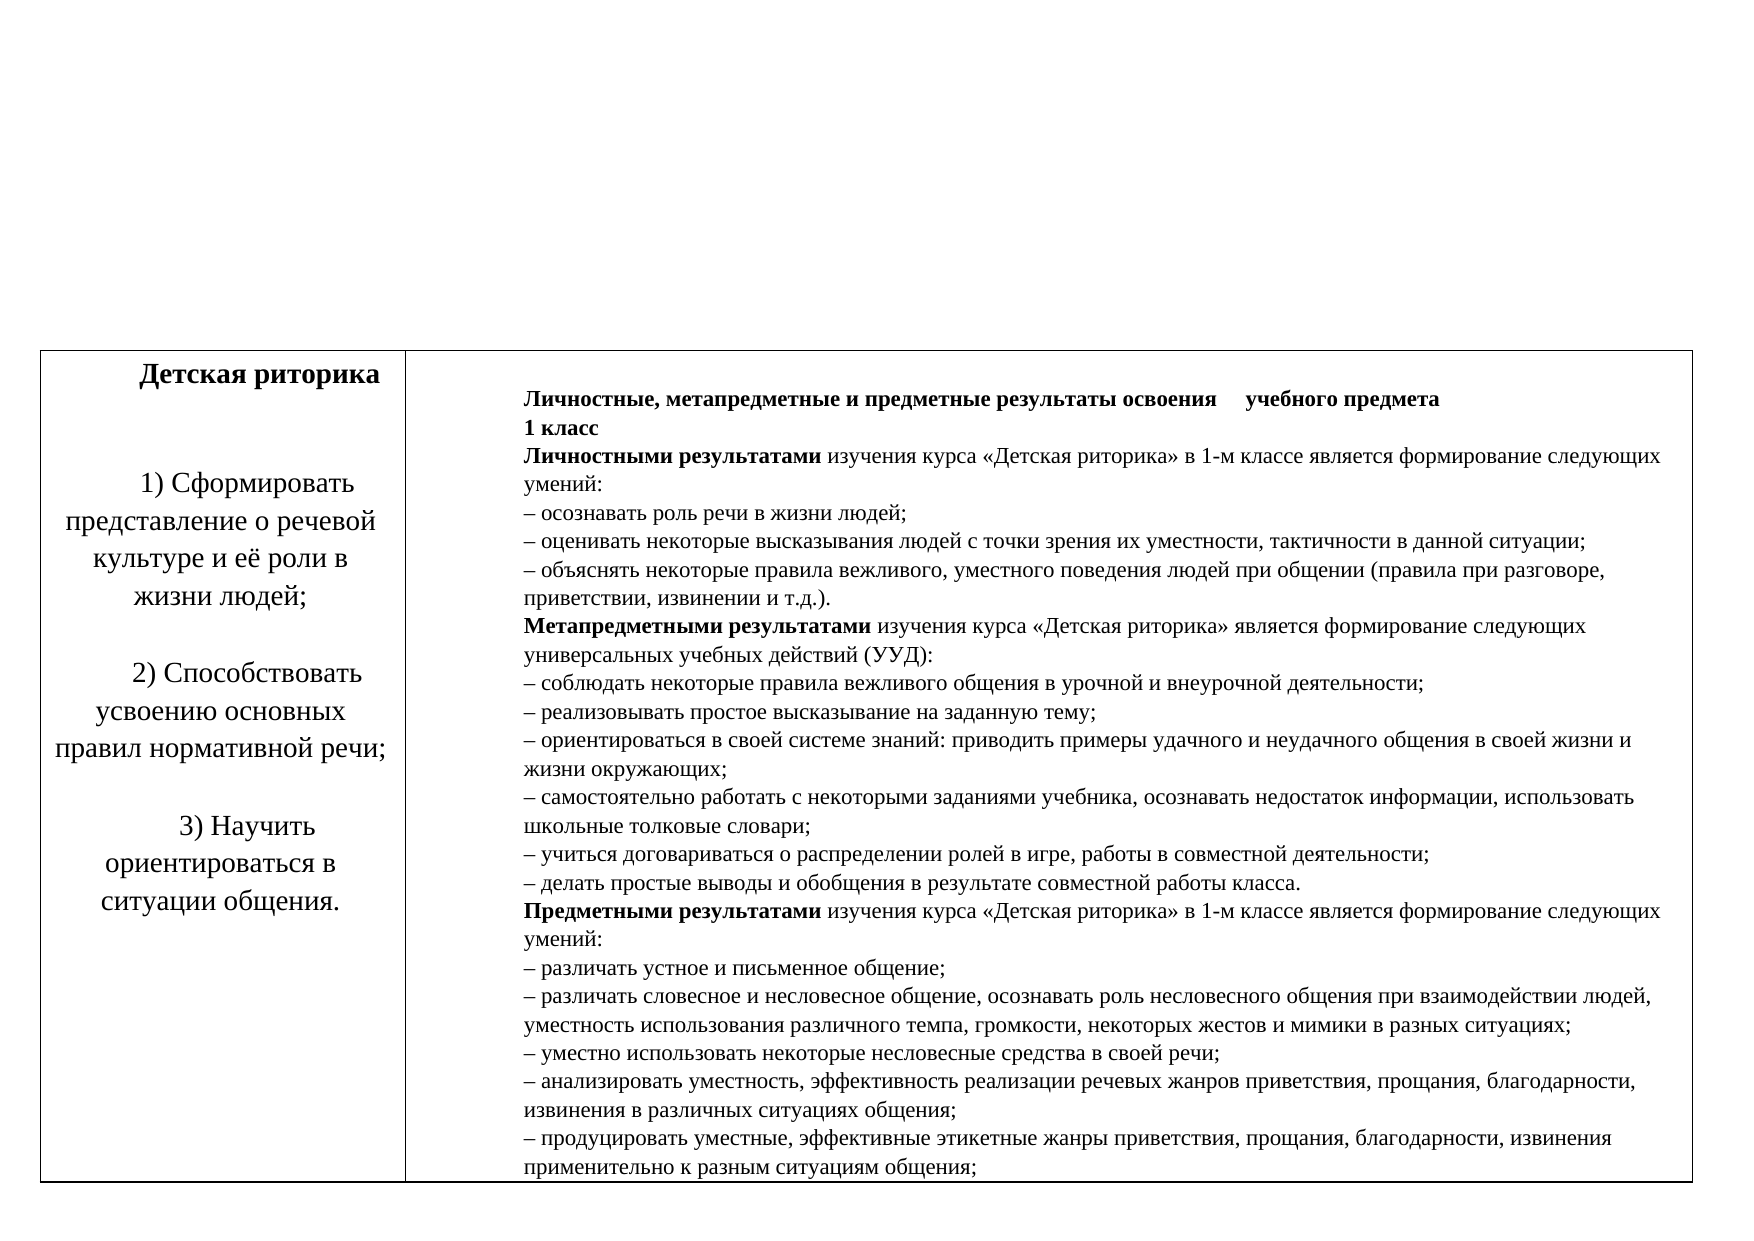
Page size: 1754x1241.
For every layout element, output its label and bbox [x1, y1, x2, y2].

table_header [41, 351, 405, 1181]
table_header [406, 351, 1692, 1181]
